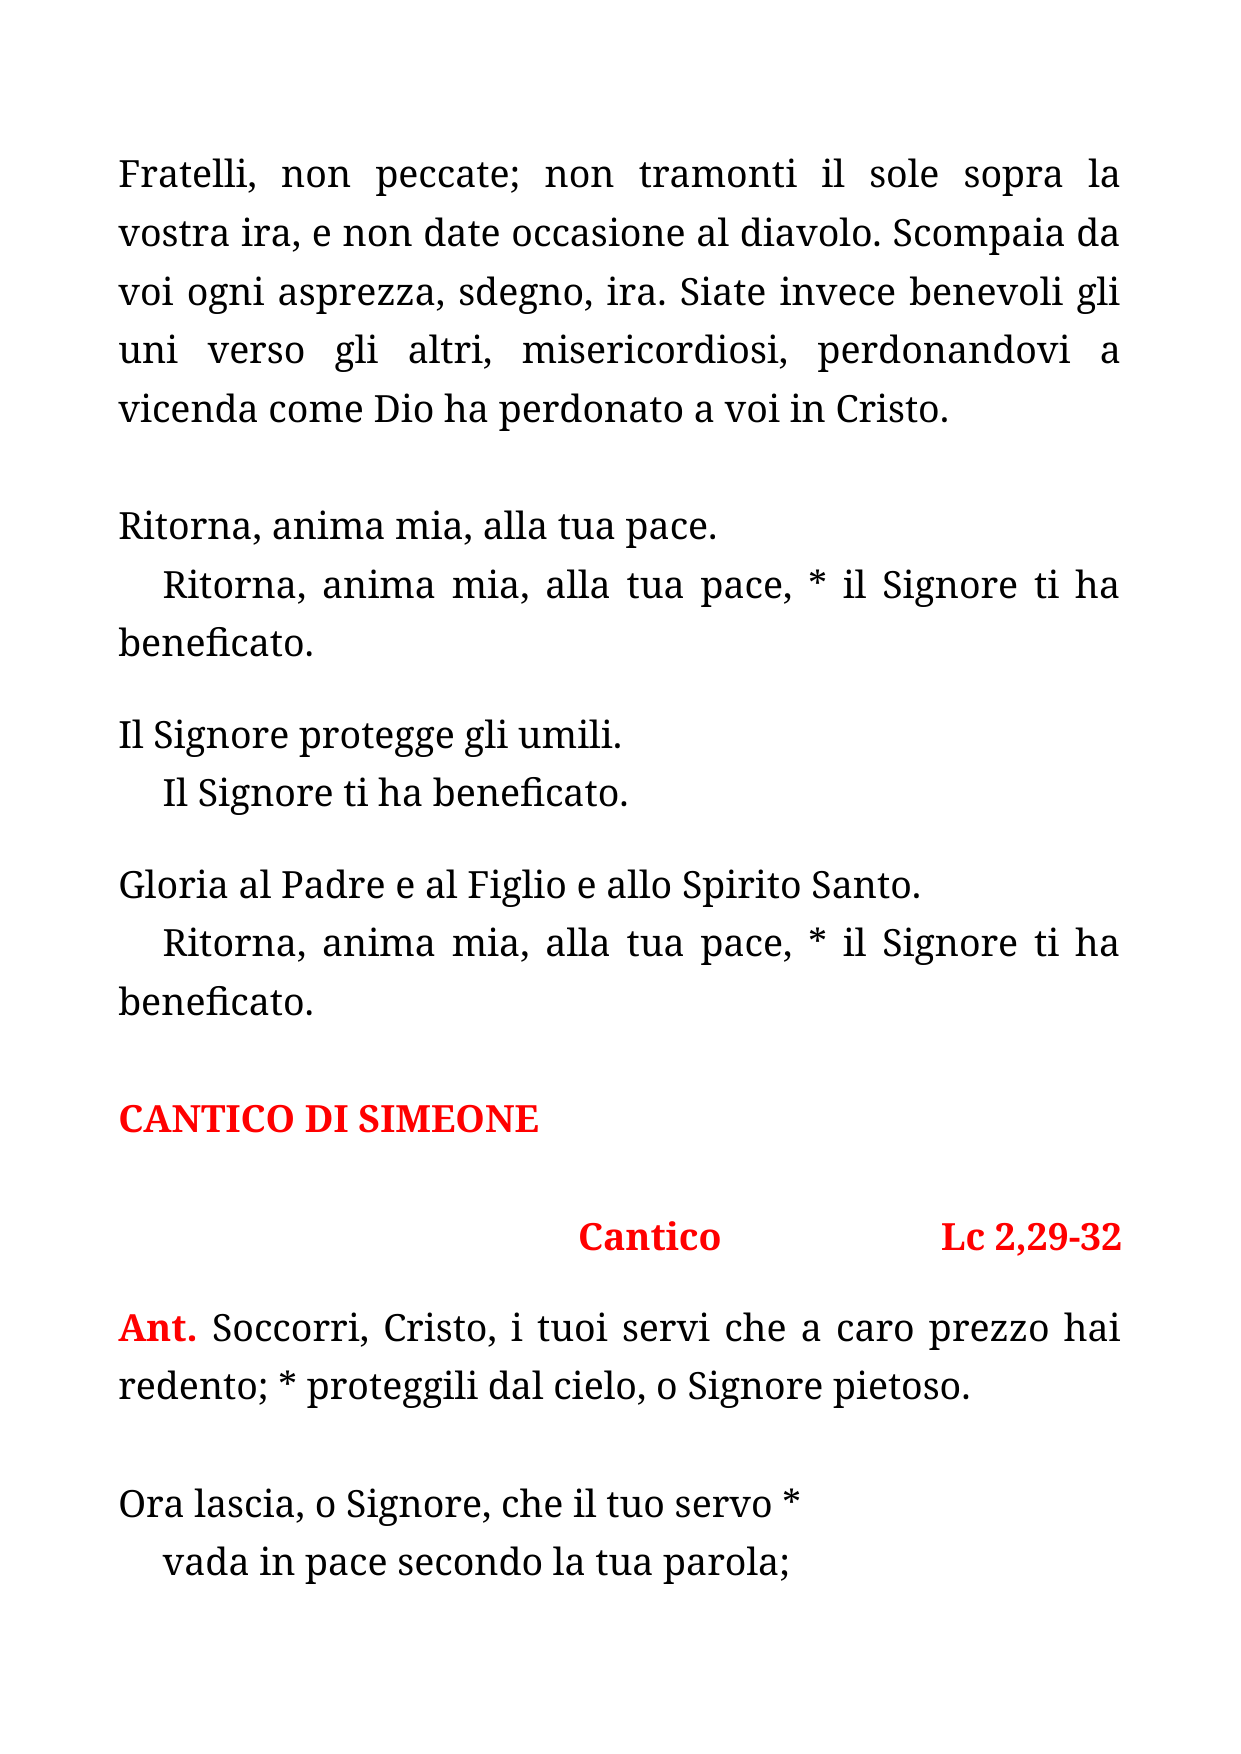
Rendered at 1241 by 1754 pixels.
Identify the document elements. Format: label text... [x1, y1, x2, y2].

text Fratelli, non peccate; non tramonti il sole sopra la vostra ira, e non date occasione al diavolo. Scompaia da voi ogni asprezza, sdegno, ira. Siate invece benevoli gli uni verso gli altri, misericordiosi, perdonandovi a vicenda come Dio ha perdonato a voi in Cristo. [118, 148, 1122, 433]
text Gloria al Padre e al Figlio e allo Spirito Santo. [118, 858, 1122, 909]
text CANTICO DI SIMEONE [118, 1092, 1122, 1202]
text Ritorna, anima mia, alla tua pace, * il Signore ti ha beneficato. [118, 558, 1122, 668]
text vada in pace secondo la tua parola; [118, 1536, 1122, 1587]
text Il Signore protegge gli umili. [118, 708, 1122, 759]
text Ant. Soccorri, Cristo, i tuoi servi che a caro prezzo hai redento; * proteggili dal cielo, o Signore pietoso. [118, 1301, 1122, 1411]
text Il Signore ti ha beneficato. [118, 767, 1122, 818]
text Ora lascia, o Signore, che il tuo servo * [118, 1477, 1122, 1528]
text Ritorna, anima mia, alla tua pace. [118, 499, 1122, 551]
text Ritorna, anima mia, alla tua pace, * il Signore ti ha beneficato. [118, 917, 1122, 1026]
text Cantico Lc 2,29-32 [118, 1210, 1122, 1261]
